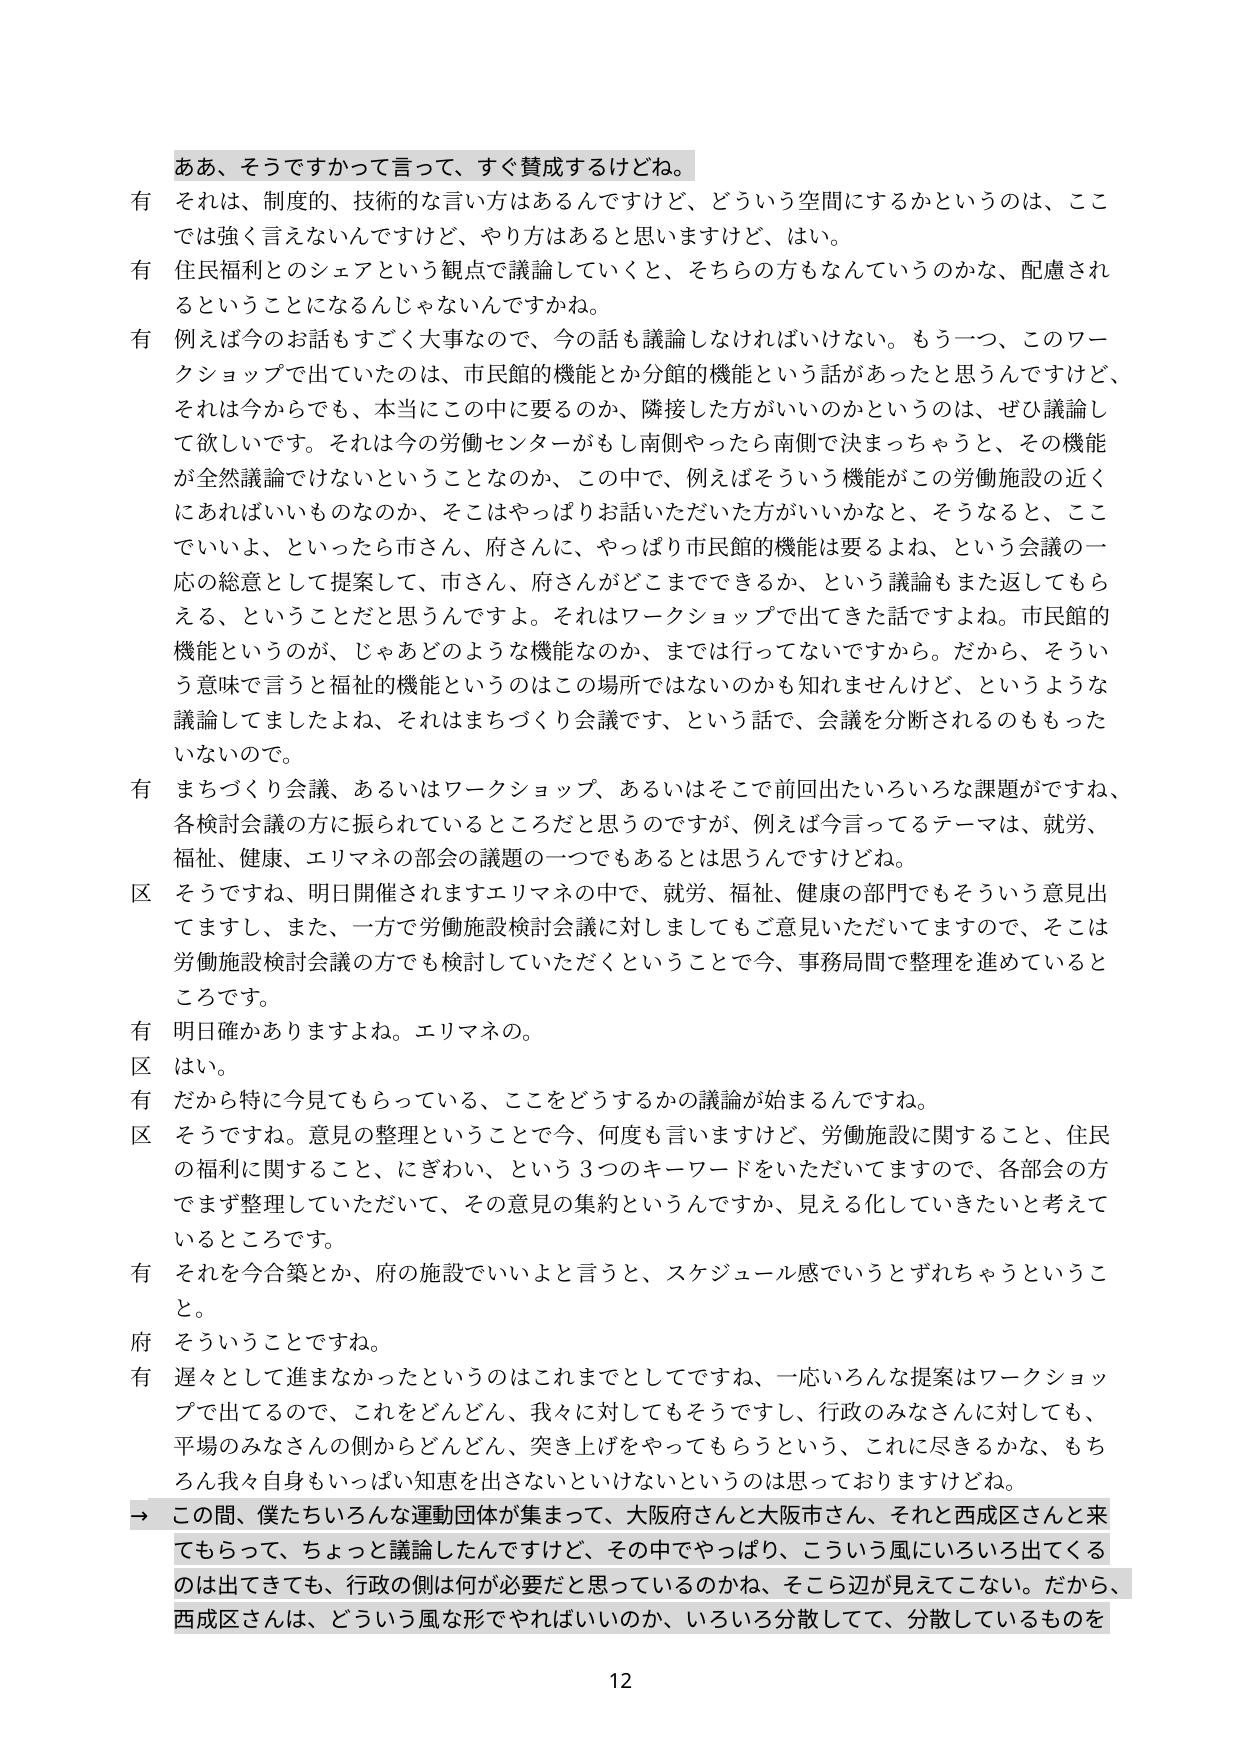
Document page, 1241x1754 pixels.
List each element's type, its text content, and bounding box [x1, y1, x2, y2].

text 区 そうですね、明日開催されますエリマネの中で、就労、福祉、健康の部門でもそういう意見出てますし、また、一方で労働施設検討会議に対しましてもご意見いただいてますので、そこは労働施設検討会議の方でも検討していただくということで今、事務局間で整理を進めているところです。 [130, 874, 1110, 1013]
text 有 遅々として進まなかったというのはこれまでとしてですね、一応いろんな提案はワークショップで出てるので、これをどんどん、我々に対してもそうですし、行政のみなさんに対しても、平場のみなさんの側からどんどん、突き上げをやってもらうという、これに尽きるかな、もちろん我々自身もいっぱい知恵を出さないといけないというのは思っておりますけどね。 [130, 1359, 1110, 1497]
text 有 それは、制度的、技術的な言い方はあるんですけど、どういう空間にするかというのは、ここでは強く言えないんですけど、やり方はあると思いますけど、はい。 [130, 183, 1110, 252]
text 区 そうですね。意見の整理ということで今、何度も言いますけど、労働施設に関すること、住民の福利に関すること、にぎわい、という３つのキーワードをいただいてますので、各部会の方でまず整理していただいて、その意見の集約というんですか、見える化していきたいと考えているところです。 [130, 1117, 1110, 1255]
text 有 明日確かありますよね。エリマネの。 [130, 1013, 1110, 1047]
text 有 例えば今のお話もすごく大事なので、今の話も議論しなければいけない。もう一つ、このワークショップで出ていたのは、市民館的機能とか分館的機能という話があったと思うんですけど、それは今からでも、本当にこの中に要るのか、隣接した方がいいのかというのは、ぜひ議論して欲しいです。それは今の労働センターがもし南側やったら南側で決まっちゃうと、その機能が全然議論でけないということなのか、この中で、例えばそういう機能がこの労働施設の近くにあればいいものなのか、そこはやっぱりお話いただいた方がいいかなと、そうなると、ここでいいよ、といったら市さん、府さんに、やっぱり市民館的機能は要るよね、という会議の一応の総意として提案して、市さん、府さんがどこまでできるか、という議論もまた返してもらえる、ということだと思うんですよ。それはワークショップで出てきた話ですよね。市民館的機能というのが、じゃあどのような機能なのか、までは行ってないですから。だから、そういう意味で言うと福祉的機能というのはこの場所ではないのかも知れませんけど、というような議論してましたよね、それはまちづくり会議です、という話で、会議を分断されるのももったいないので。 [130, 321, 1110, 771]
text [130, 1530, 1110, 1635]
text 有 それを今合築とか、府の施設でいいよと言うと、スケジュール感でいうとずれちゃうということ。 [130, 1255, 1110, 1324]
text 有 だから特に今見てもらっている、ここをどうするかの議論が始まるんですね。 [130, 1082, 1110, 1117]
text 府 そういうことですね。 [130, 1324, 1110, 1359]
text 有 住民福利とのシェアという観点で議論していくと、そちらの方もなんていうのかな、配慮されるということになるんじゃないんですかね。 [130, 252, 1110, 321]
text → 先生が２階、３階作ってもらって、いや、これは労働者が勝手に使ってくれって言ってくれたら、ああ、そうですかって言って、すぐ賛成するけどね。 [130, 148, 1110, 183]
text 区 はい。 [130, 1047, 1110, 1082]
text 有 まちづくり会議、あるいはワークショップ、あるいはそこで前回出たいろいろな課題がですね、各検討会議の方に振られているところだと思うのですが、例えば今言ってるテーマは、就労、福祉、健康、エリマネの部会の議題の一つでもあるとは思うんですけどね。 [130, 771, 1110, 874]
